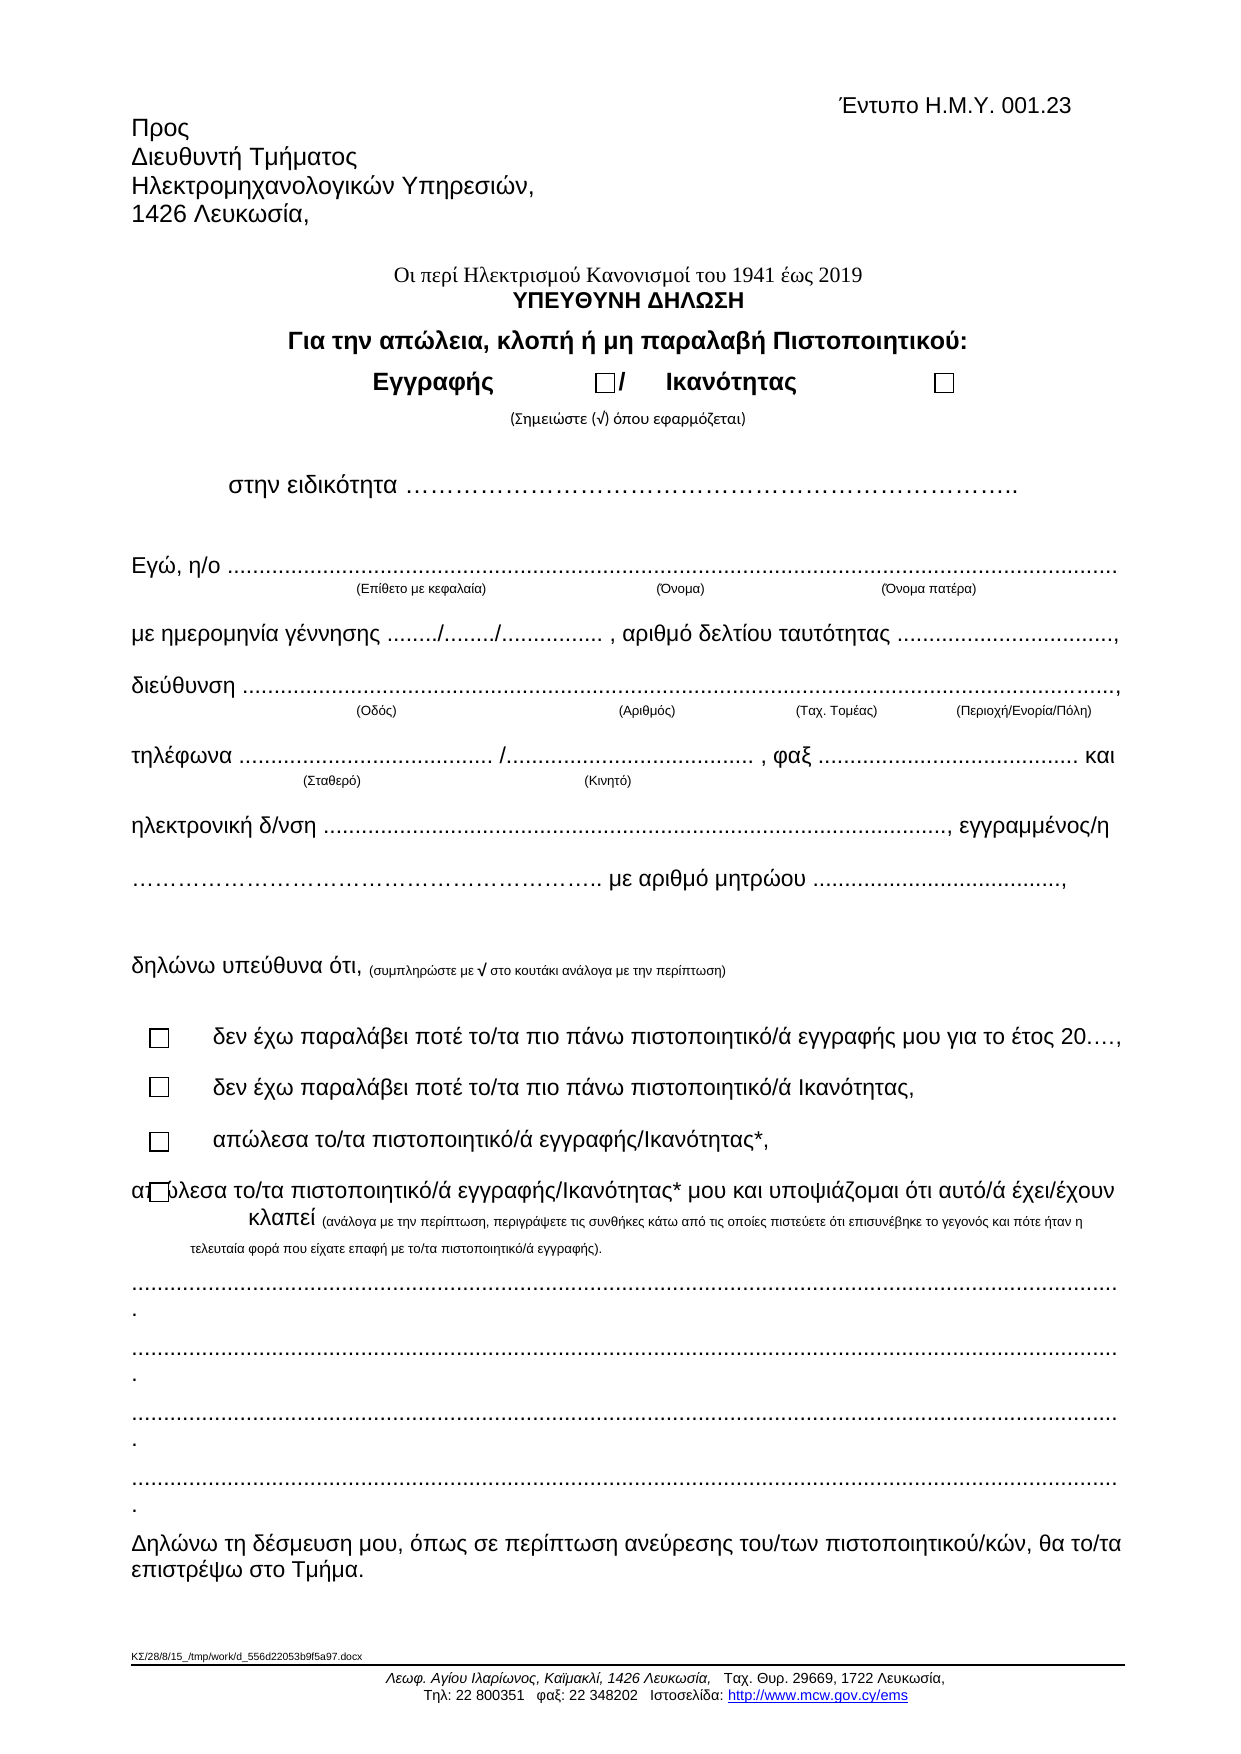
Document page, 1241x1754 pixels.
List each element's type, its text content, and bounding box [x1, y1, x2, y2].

text τηλέφωνα ........................................ /....................................... , φαξ ......................................... και [131, 742, 1125, 769]
text Εγγραφής / Ικανότητας [131, 367, 1125, 396]
text (Σημειώστε (√) όπου εφαρμόζεται) [131, 408, 1125, 428]
text Εγώ, η/ο ............................................................................................................................................ [131, 552, 1125, 579]
text απώλεσα το/τα πιστοποιητικό/ά εγγραφής/Ικανότητας* μου και υποψιάζομαι ότι αυτό/ά έχει/έχουν κλαπεί (ανάλογα με την περίπτωση, περιγράψετε τις συνθήκες κάτω από τις οποίες πιστεύετε ότι επισυνέβηκε το γεγονός και πότε ήταν η τελευταία φορά που είχατε επαφή με το/τα πιστοποιητικό/ά εγγραφής). [131, 1177, 1125, 1256]
text ΥΠΕΥΘΥΝΗ ΔΗΛΩΣΗ [131, 287, 1125, 313]
text ............................................................................................................................................................ [131, 1464, 1125, 1517]
text δεν έχω παραλάβει ποτέ το/τα πιο πάνω πιστοποιητικό/ά εγγραφής μου για το έτος 20.…, [155, 1023, 1125, 1049]
text (Οδός) (Αριθμός) (Ταχ. Τομέας) (Περιοχή/Ενορία/Πόλη) [131, 703, 1125, 729]
text δηλώνω υπεύθυνα ότι, (συμπληρώστε με √ στο κουτάκι ανάλογα με την περίπτωση) [131, 946, 1125, 980]
text 1426 Λευκωσία, [131, 199, 1125, 228]
text Διευθυντή Τμήματος [131, 142, 1125, 171]
text Ηλεκτρομηχανολογικών Υπηρεσιών, [131, 171, 1125, 199]
text απώλεσα το/τα πιστοποιητικό/ά εγγραφής/Ικανότητας*, [155, 1126, 1125, 1152]
text δεν έχω παραλάβει ποτέ το/τα πιο πάνω πιστοποιητικό/ά Ικανότητας, [155, 1074, 1125, 1101]
text στην ειδικότητα ……………………………………………………………….. [131, 470, 1125, 498]
text με ημερομηνία γέννησης ......../......../................ , αριθμό δελτίου ταυτότητας .................................., [131, 620, 1125, 647]
text διεύθυνση ........................................................................................................................................., [131, 672, 1125, 699]
text (Σταθερό) (Κινητό) [131, 773, 1125, 799]
text ............................................................................................................................................................ [131, 1334, 1125, 1387]
text (Επίθετο με κεφαλαία) (Όνομα) (Όνομα πατέρα) [131, 583, 1125, 608]
text ............................................................................................................................................................ [131, 1399, 1125, 1452]
text ηλεκτρονική δ/νση .................................................................................................., εγγραμμένος/η …………………………………………………….. με αριθμό μητρώου ......................................., [131, 812, 1125, 891]
text Οι περί Ηλεκτρισμού Κανονισμοί του 1941 έως 2019 [131, 262, 1125, 287]
text Δηλώνω τη δέσμευση μου, όπως σε περίπτωση ανεύρεσης του/των πιστοποιητικού/κών, θα το/τα επιστρέψω στο Τμήμα. [131, 1529, 1125, 1582]
text ............................................................................................................................................................ [131, 1269, 1125, 1321]
text Προς [131, 113, 1125, 142]
text Για την απώλεια, κλοπή ή μη παραλαβή Πιστοποιητικού: [131, 326, 1125, 354]
